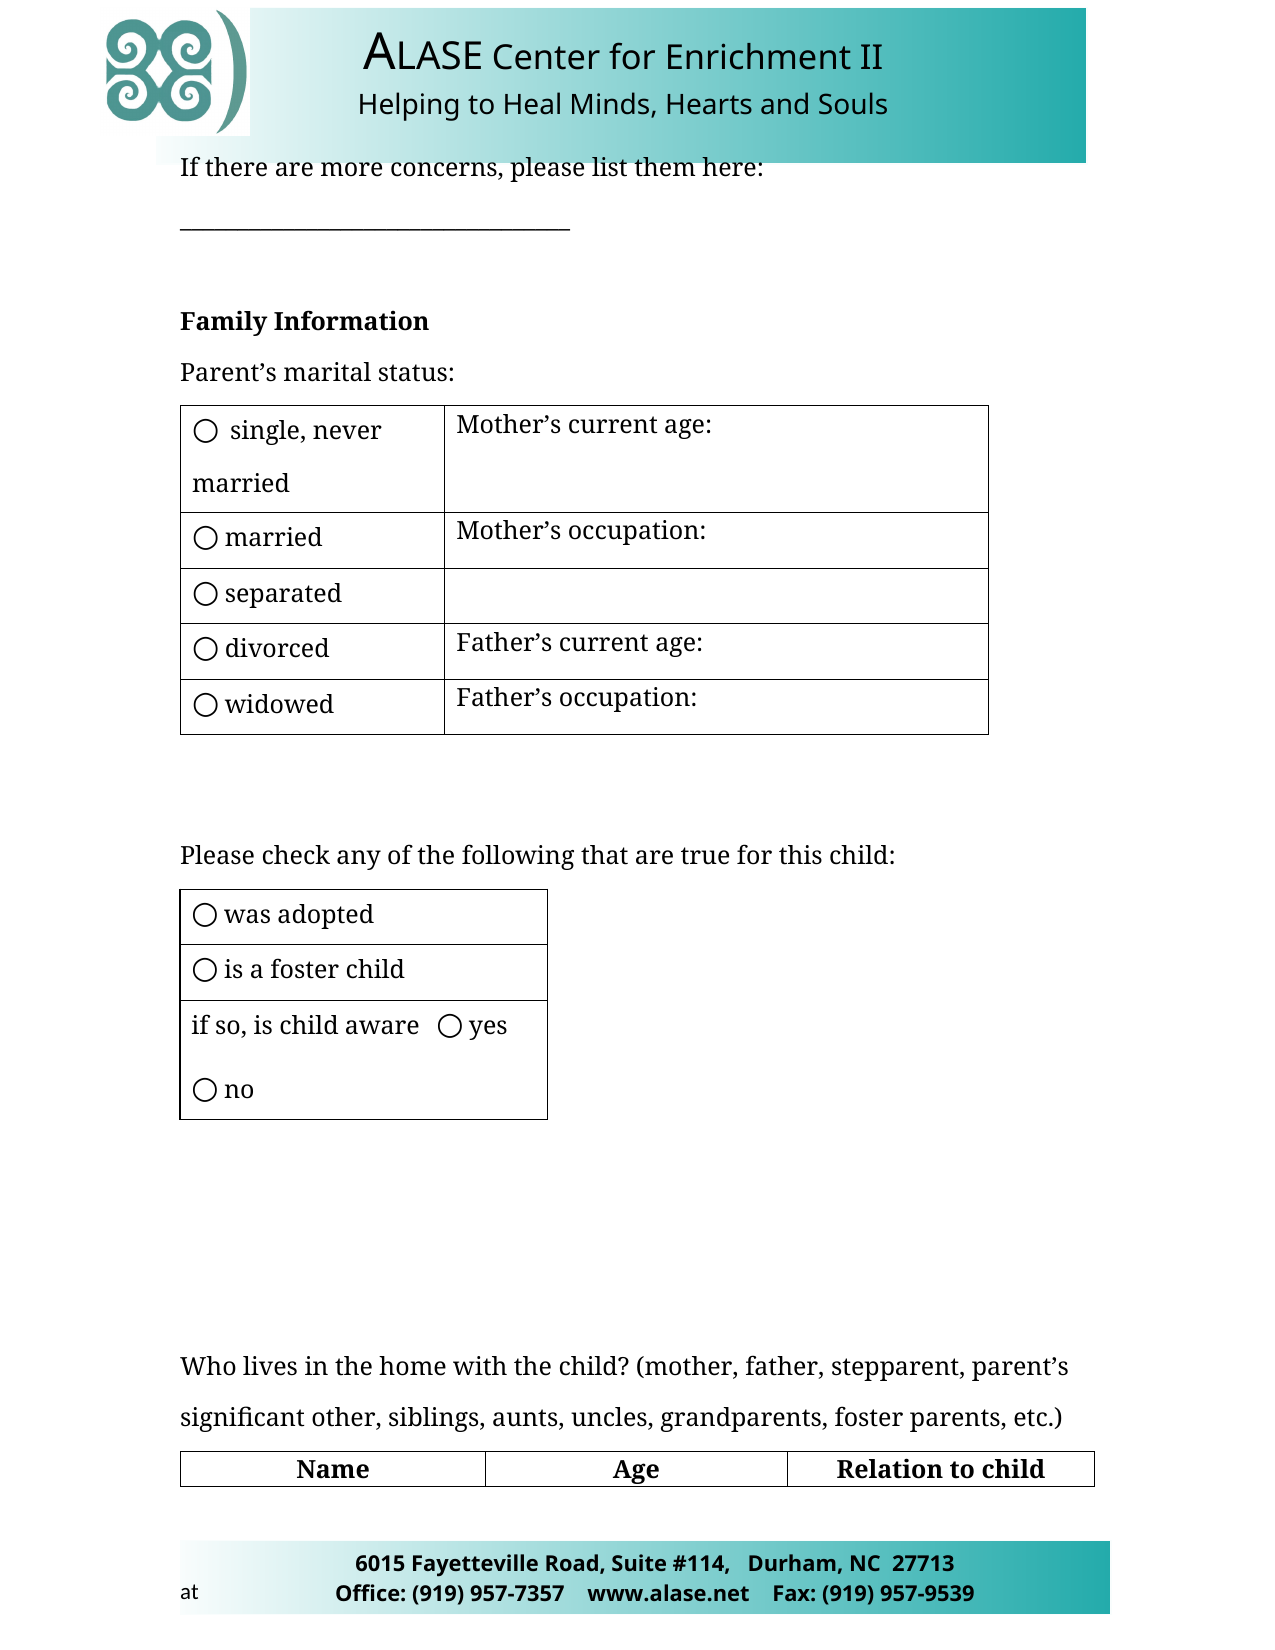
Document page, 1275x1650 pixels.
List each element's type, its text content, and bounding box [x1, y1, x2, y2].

picture [100, 7, 250, 136]
table_cell [445, 569, 988, 623]
table_header Age [486, 1452, 787, 1486]
table_cell Mother’s occupation: [445, 513, 988, 567]
table_cell ○ married [181, 513, 444, 567]
table_header Name [181, 1452, 485, 1486]
text Parent’s marital status: [180, 354, 1095, 388]
text Family Information [180, 303, 1095, 337]
table_cell if so, is child aware ○ yes ○ no [181, 1001, 547, 1119]
text If there are more concerns, please list them here: __________________________________ [180, 150, 1095, 235]
table_header Relation to child [788, 1452, 1094, 1486]
table_cell ○ widowed [181, 680, 444, 734]
text Please check any of the following that are true for this child: [180, 837, 1095, 872]
table_header ○ single, never married [181, 406, 444, 512]
table_cell ○ is a foster child [181, 945, 547, 1000]
table_header ○ was adopted [181, 890, 547, 944]
table_header Mother’s current age: [445, 406, 988, 512]
table_cell ○ separated [181, 569, 444, 623]
table_cell Father’s current age: [445, 624, 988, 679]
table_cell Father’s occupation: [445, 680, 988, 734]
table_cell ○ divorced [181, 624, 444, 679]
text Who lives in the home with the child? (mother, father, stepparent, parent’s significant other, siblings, aunts, uncles, grandparents, foster parents, etc.) [180, 1349, 1095, 1434]
